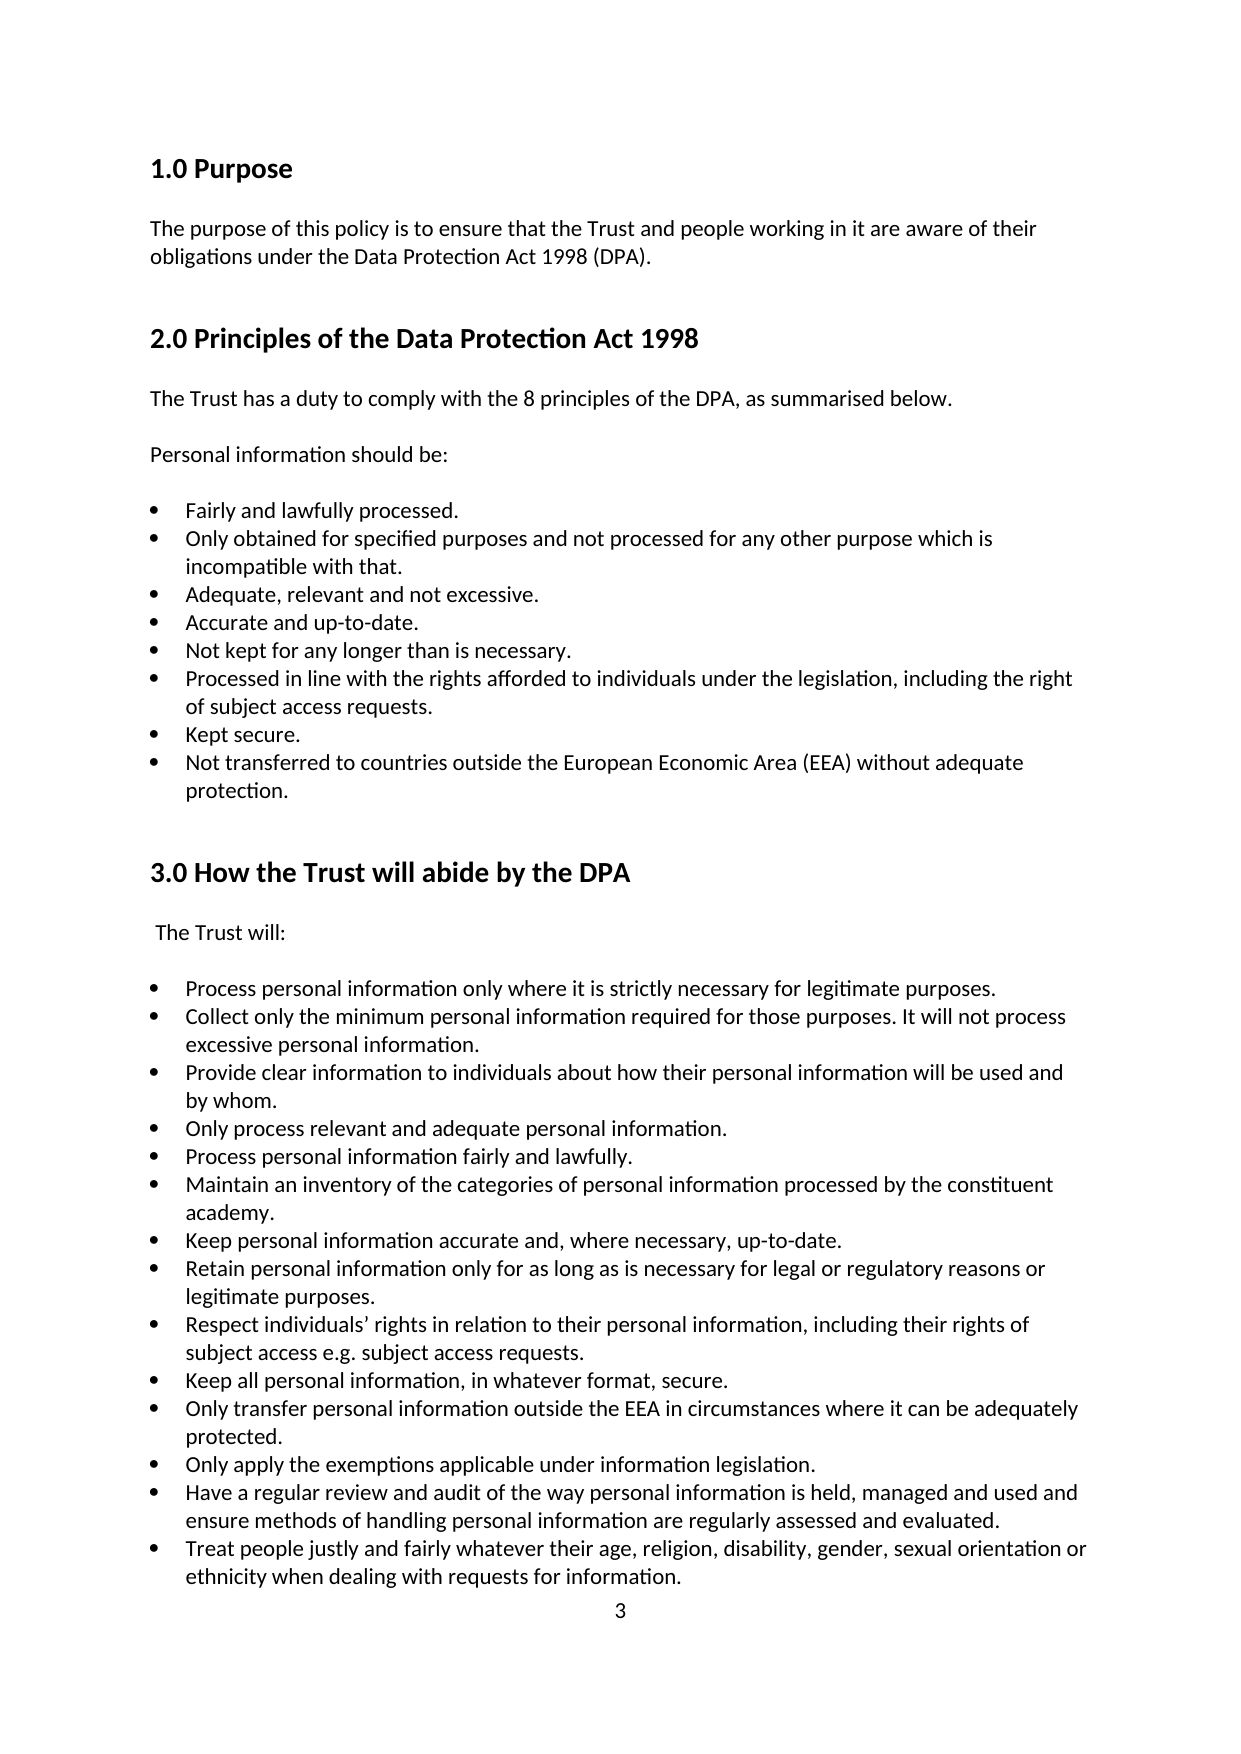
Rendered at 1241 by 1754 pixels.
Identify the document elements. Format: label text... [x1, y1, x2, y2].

text The purpose of this policy is to ensure that the Trust and people working in it are aware of their obligations under the Data Protection Act 1998 (DPA). [150, 214, 1090, 270]
list Have a regular review and audit of the way personal information is held, managed and used and ensure methods of handling personal information are regularly assessed and evaluated. [150, 1478, 1090, 1534]
list Adequate, relevant and not excessive. [150, 580, 1090, 608]
list Keep all personal information, in whatever format, secure. [150, 1366, 1090, 1394]
subtitle 2.0 Principles of the Data Protection Act 1998 [150, 320, 1090, 356]
list Collect only the minimum personal information required for those purposes. It will not process excessive personal information. [150, 1002, 1090, 1058]
text The Trust will: [150, 918, 1090, 946]
list Only apply the exemptions applicable under information legislation. [150, 1450, 1090, 1478]
list Provide clear information to individuals about how their personal information will be used and by whom. [150, 1058, 1090, 1114]
list Not kept for any longer than is necessary. [150, 636, 1090, 664]
list Kept secure. [150, 720, 1090, 748]
subtitle 1.0 Purpose [150, 150, 1090, 186]
subtitle 3.0 How the Trust will abide by the DPA [150, 854, 1090, 890]
list Process personal information only where it is strictly necessary for legitimate purposes. [150, 974, 1090, 1002]
text The Trust has a duty to comply with the 8 principles of the DPA, as summarised below. [150, 384, 1090, 412]
list Processed in line with the rights afforded to individuals under the legislation, including the right of subject access requests. [150, 664, 1090, 720]
text Personal information should be: [150, 440, 1090, 468]
list Only obtained for specified purposes and not processed for any other purpose which is incompatible with that. [150, 524, 1090, 580]
list Fairly and lawfully processed. [150, 496, 1090, 524]
list Respect individuals’ rights in relation to their personal information, including their rights of subject access e.g. subject access requests. [150, 1310, 1090, 1366]
list Only process relevant and adequate personal information. [150, 1114, 1090, 1142]
list Not transferred to countries outside the European Economic Area (EEA) without adequate protection. [150, 748, 1090, 804]
list Treat people justly and fairly whatever their age, religion, disability, gender, sexual orientation or ethnicity when dealing with requests for information. [150, 1534, 1090, 1591]
list Keep personal information accurate and, where necessary, up-to-date. [150, 1226, 1090, 1254]
list Only transfer personal information outside the EEA in circumstances where it can be adequately protected. [150, 1394, 1090, 1450]
list Process personal information fairly and lawfully. [150, 1142, 1090, 1170]
list Accurate and up-to-date. [150, 608, 1090, 636]
list Maintain an inventory of the categories of personal information processed by the constituent academy. [150, 1170, 1090, 1226]
list Retain personal information only for as long as is necessary for legal or regulatory reasons or legitimate purposes. [150, 1254, 1090, 1310]
